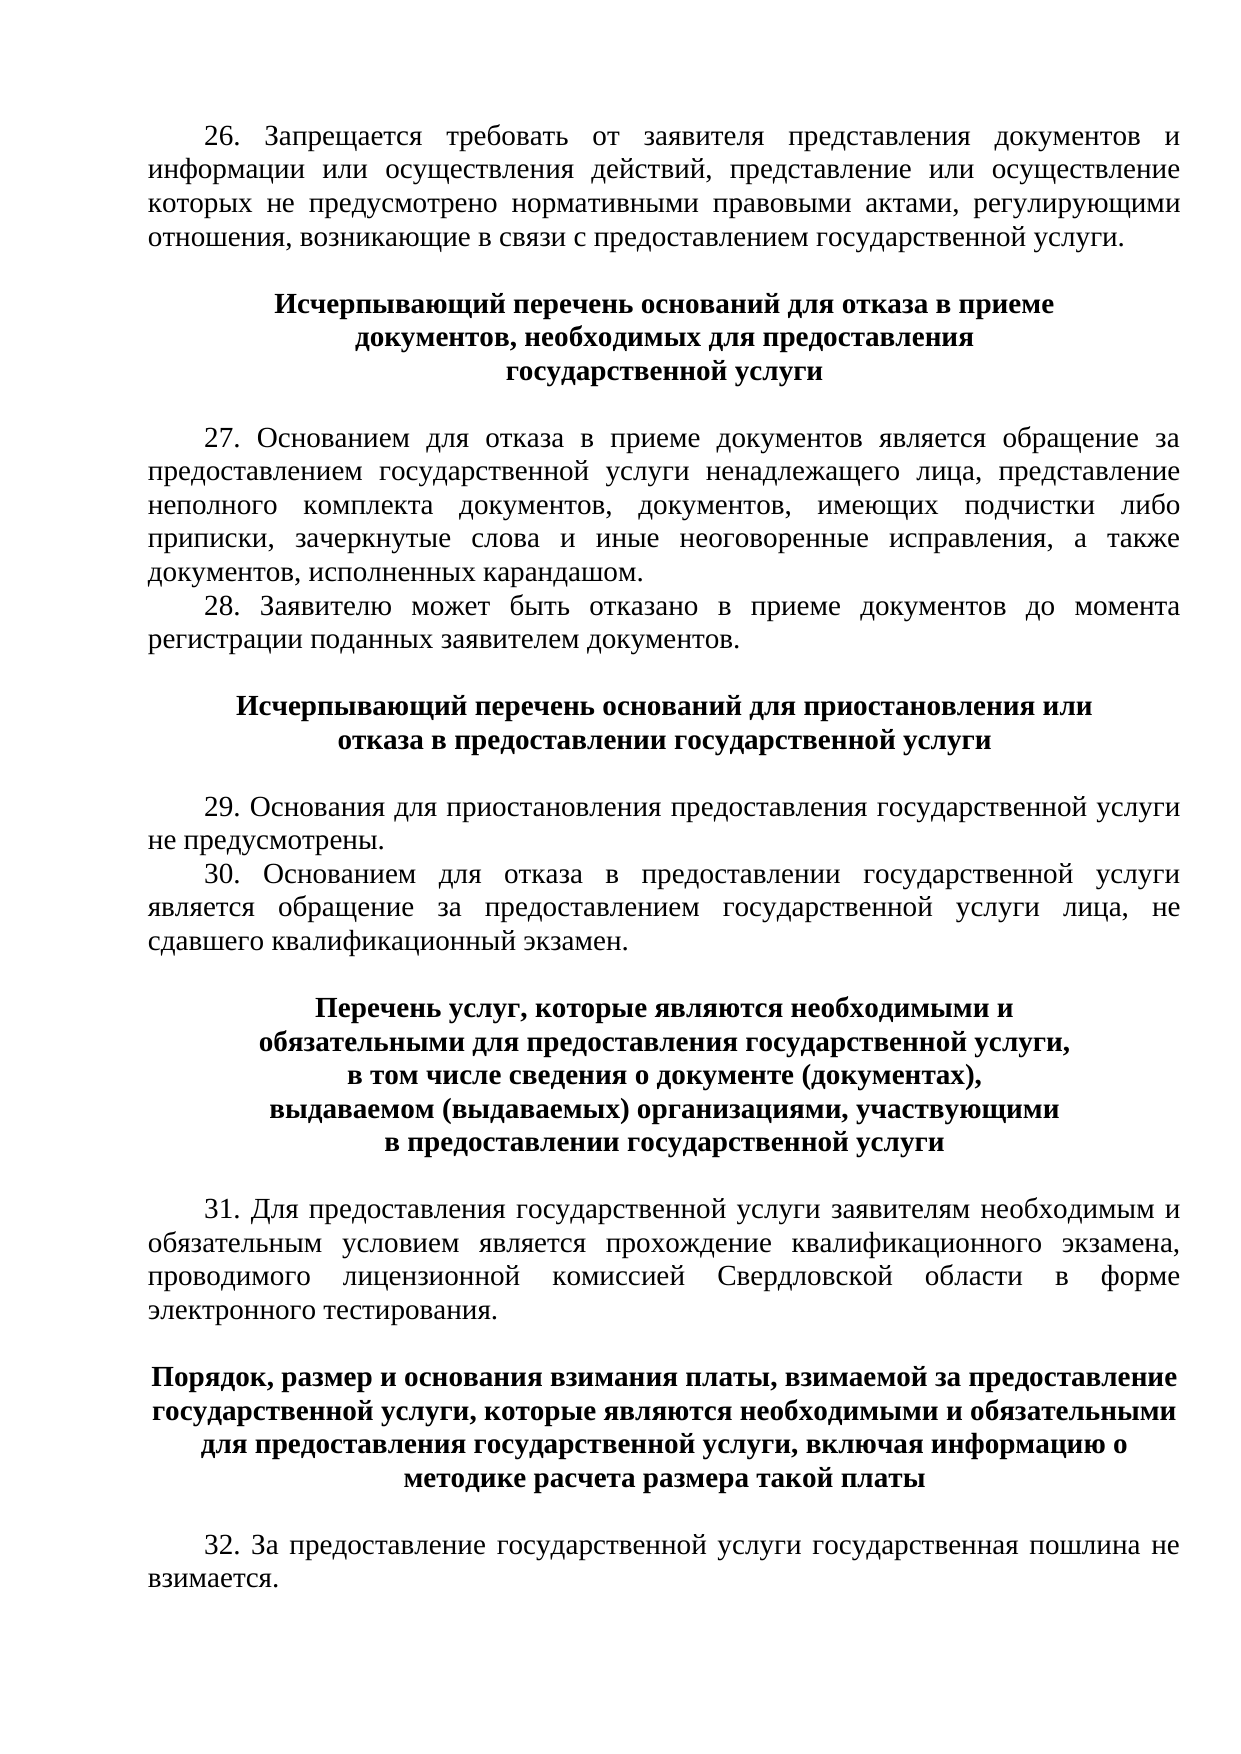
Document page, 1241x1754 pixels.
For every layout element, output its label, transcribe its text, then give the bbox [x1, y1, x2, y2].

text 26. Запрещается требовать от заявителя представления документов и информации или осуществления действий, представление или осуществление которых не предусмотрено нормативными правовыми актами, регулирующими отношения, возникающие в связи с предоставлением государственной услуги. [148, 118, 1181, 252]
text Порядок, размер и основания взимания платы, взимаемой за предоставление [148, 1359, 1181, 1393]
text 29. Основания для приостановления предоставления государственной услуги не предусмотрены. [148, 789, 1181, 856]
text 31. Для предоставления государственной услуги заявителям необходимым и обязательным условием является прохождение квалификационного экзамена, проводимого лицензионной комиссией Свердловской области в форме электронного тестирования. [148, 1191, 1181, 1326]
text Перечень услуг, которые являются необходимыми и [148, 990, 1181, 1024]
text документов, необходимых для предоставления [148, 319, 1181, 353]
text 28. Заявителю может быть отказано в приеме документов до момента регистрации поданных заявителем документов. [148, 588, 1181, 655]
text государственной услуги, которые являются необходимыми и обязательными для предоставления государственной услуги, включая информацию о методике расчета размера такой платы [148, 1393, 1181, 1493]
text в предоставлении государственной услуги [148, 1124, 1181, 1158]
text 30. Основанием для отказа в предоставлении государственной услуги является обращение за предоставлением государственной услуги лица, не сдавшего квалификационный экзамен. [148, 856, 1181, 957]
text Исчерпывающий перечень оснований для приостановления или [148, 688, 1181, 722]
text выдаваемом (выдаваемых) организациями, участвующими [148, 1091, 1181, 1124]
text в том числе сведения о документе (документах), [148, 1057, 1181, 1091]
text 27. Основанием для отказа в приеме документов является обращение за предоставлением государственной услуги ненадлежащего лица, представление неполного комплекта документов, документов, имеющих подчистки либо приписки, зачеркнутые слова и иные неоговоренные исправления, а также документов, исполненных карандашом. [148, 420, 1181, 588]
text Исчерпывающий перечень оснований для отказа в приеме [148, 286, 1181, 319]
text отказа в предоставлении государственной услуги [148, 722, 1181, 755]
text обязательными для предоставления государственной услуги, [148, 1024, 1181, 1057]
text государственной услуги [148, 353, 1181, 386]
text 32. За предоставление государственной услуги государственная пошлина не взимается. [148, 1527, 1181, 1594]
